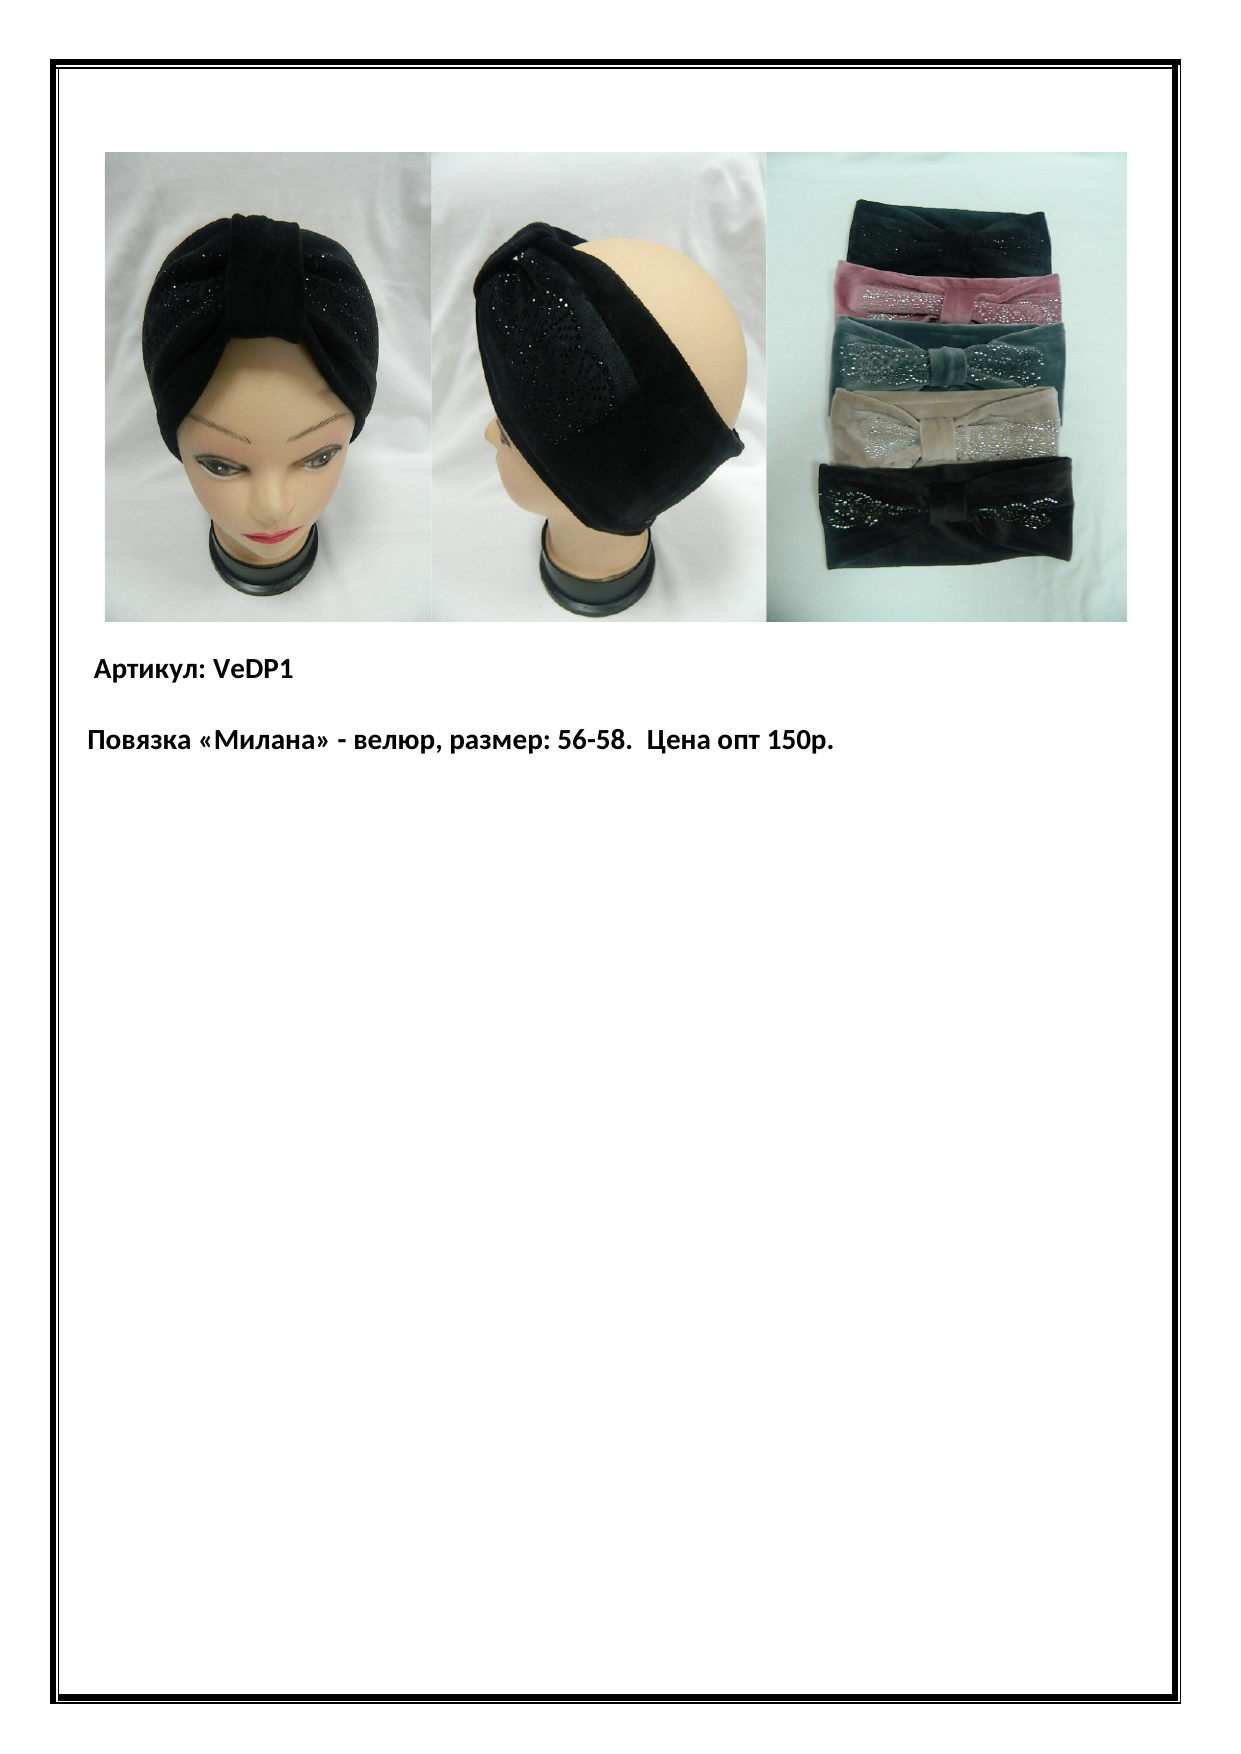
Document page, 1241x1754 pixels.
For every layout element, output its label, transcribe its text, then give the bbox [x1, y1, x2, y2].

text Повязка «Милана» - велюр, размер: 56-58. Цена опт 150р. [74, 721, 1172, 757]
text Артикул: VeDP1 [74, 650, 1172, 685]
picture [104, 152, 1128, 622]
